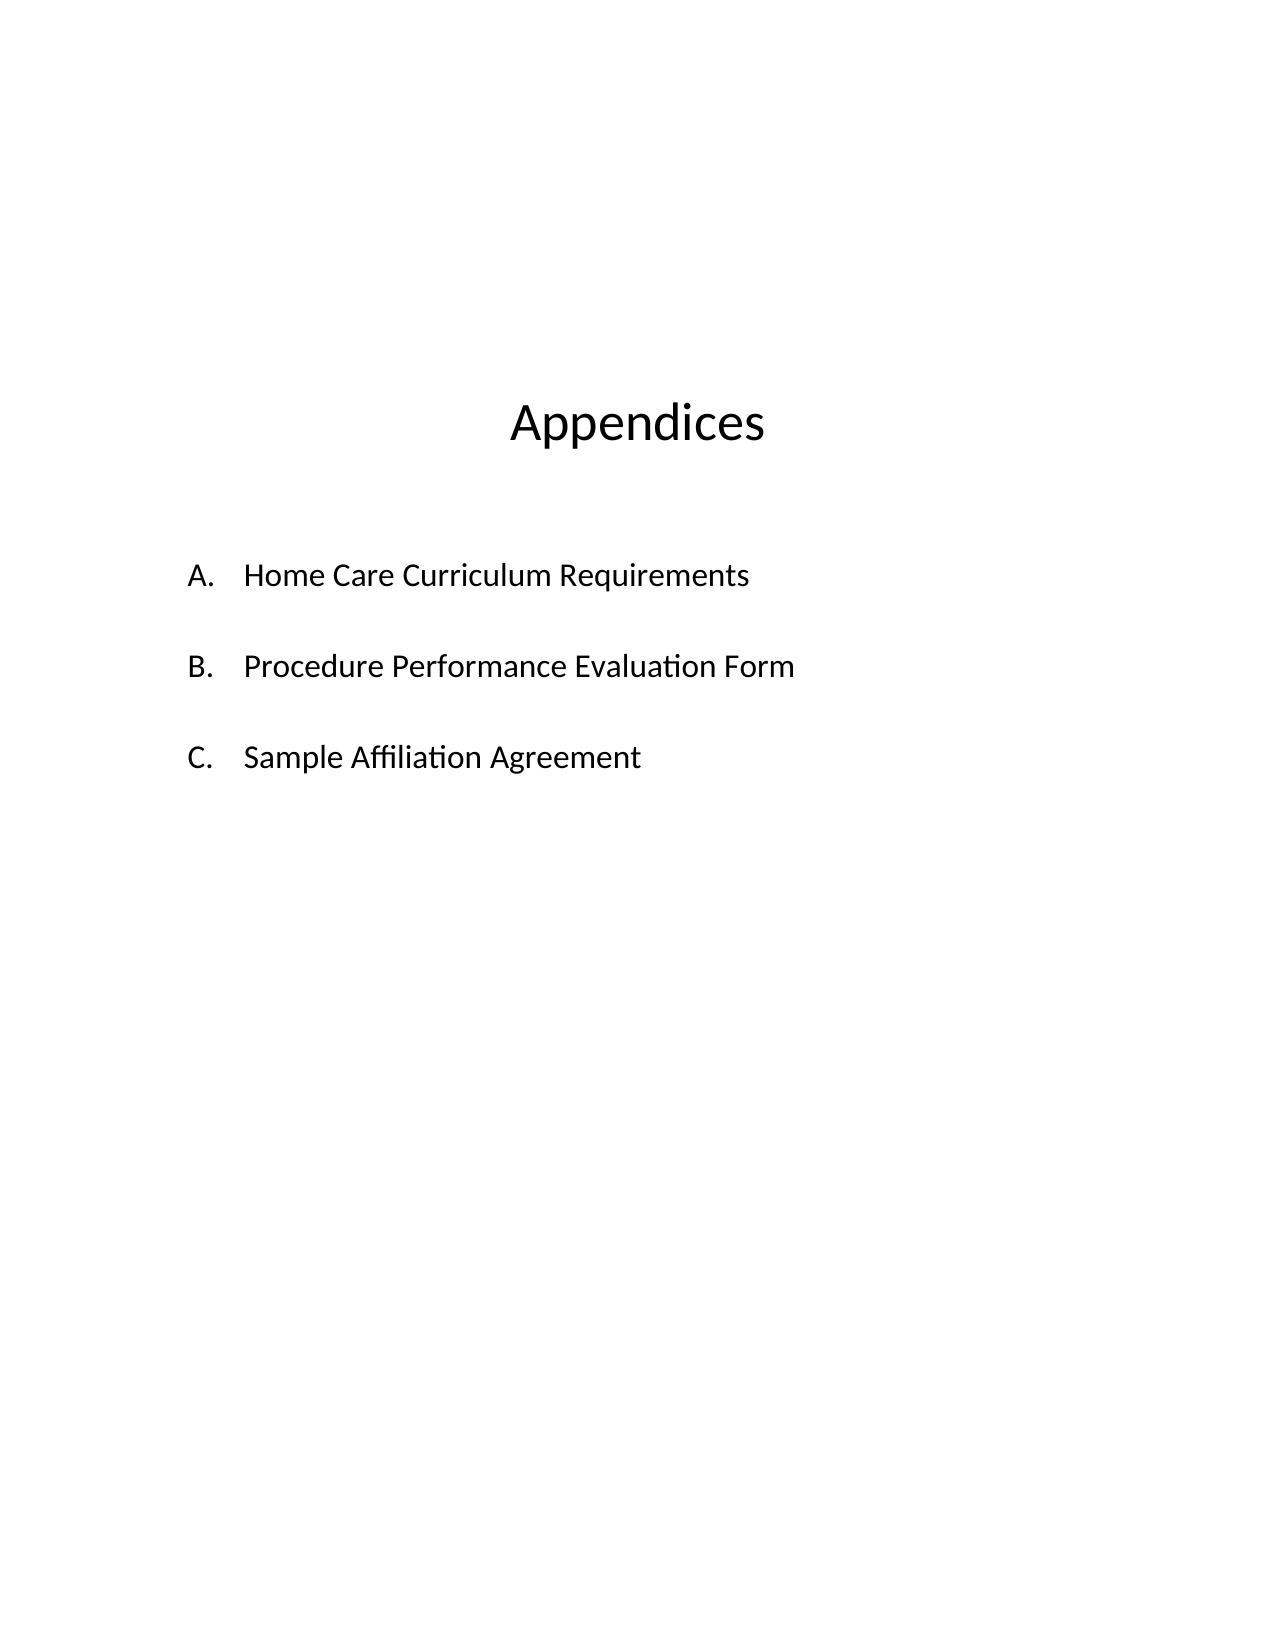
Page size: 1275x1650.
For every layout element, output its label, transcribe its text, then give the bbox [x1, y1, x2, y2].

text Appendices [112, 387, 1162, 453]
list Sample Affiliation Agreement [187, 736, 1162, 776]
list Procedure Performance Evaluation Form [187, 645, 1162, 686]
subtitle Home Care Curriculum Requirements [187, 554, 1162, 595]
